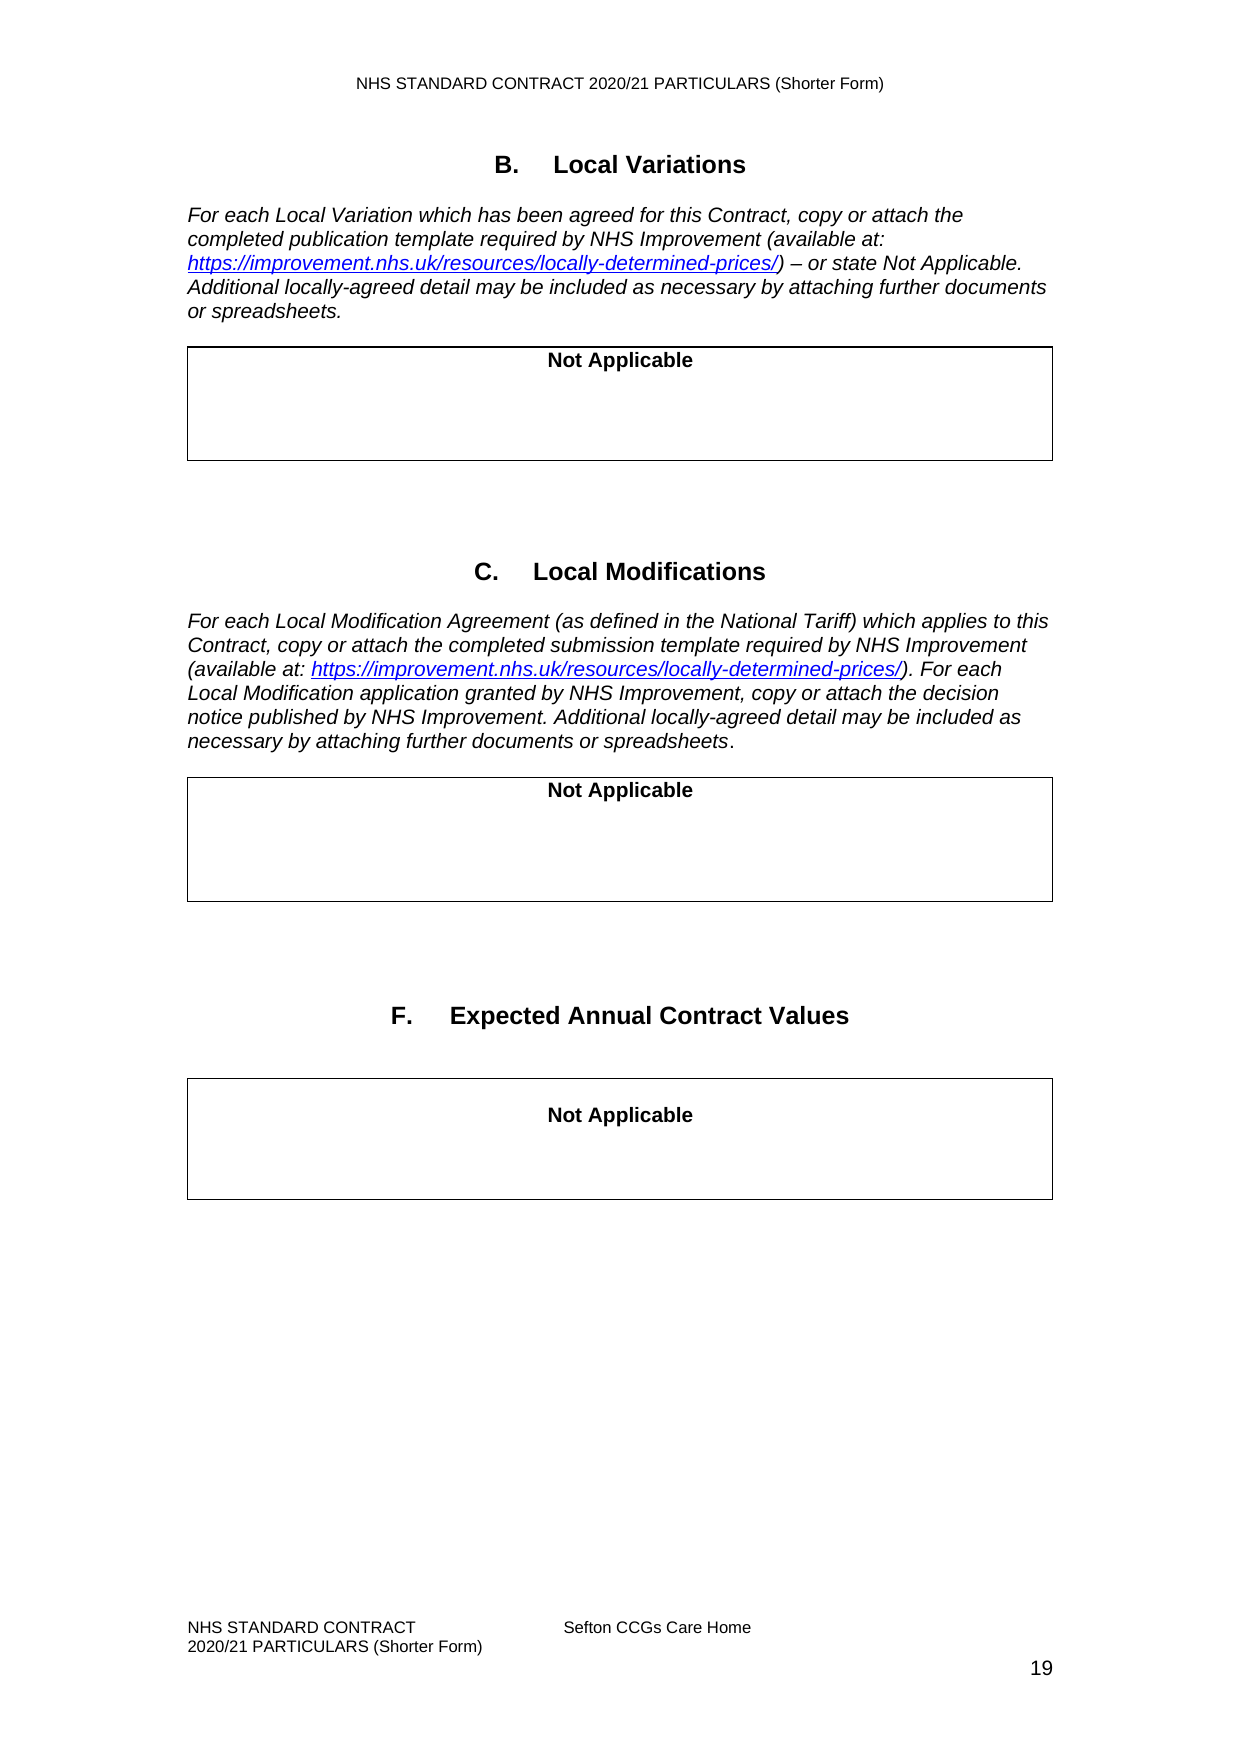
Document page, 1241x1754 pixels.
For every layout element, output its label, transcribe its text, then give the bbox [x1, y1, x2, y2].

table_header Not Applicable [188, 778, 1052, 901]
list Local Modifications [187, 556, 1053, 585]
table_header Not Applicable [188, 348, 1052, 459]
list Local Variations [187, 150, 1053, 179]
text For each Local Variation which has been agreed for this Contract, copy or attach the completed publication template required by NHS Improvement (available at: https://improvement.nhs.uk/resources/locally-determined-prices/) – or state Not Applicable. Additional locally-agreed detail may be included as necessary by attaching further documents or spreadsheets. [187, 203, 1053, 322]
table_header Not Applicable [188, 1079, 1052, 1199]
text For each Local Modification Agreement (as defined in the National Tariff) which applies to this Contract, copy or attach the completed submission template required by NHS Improvement (available at: https://improvement.nhs.uk/resources/locally-determined-prices/). For each Local Modification application granted by NHS Improvement, copy or attach the decision notice published by NHS Improvement. Additional locally-agreed detail may be included as necessary by attaching further documents or spreadsheets. [187, 609, 1053, 753]
list Expected Annual Contract Values [187, 1001, 1053, 1030]
